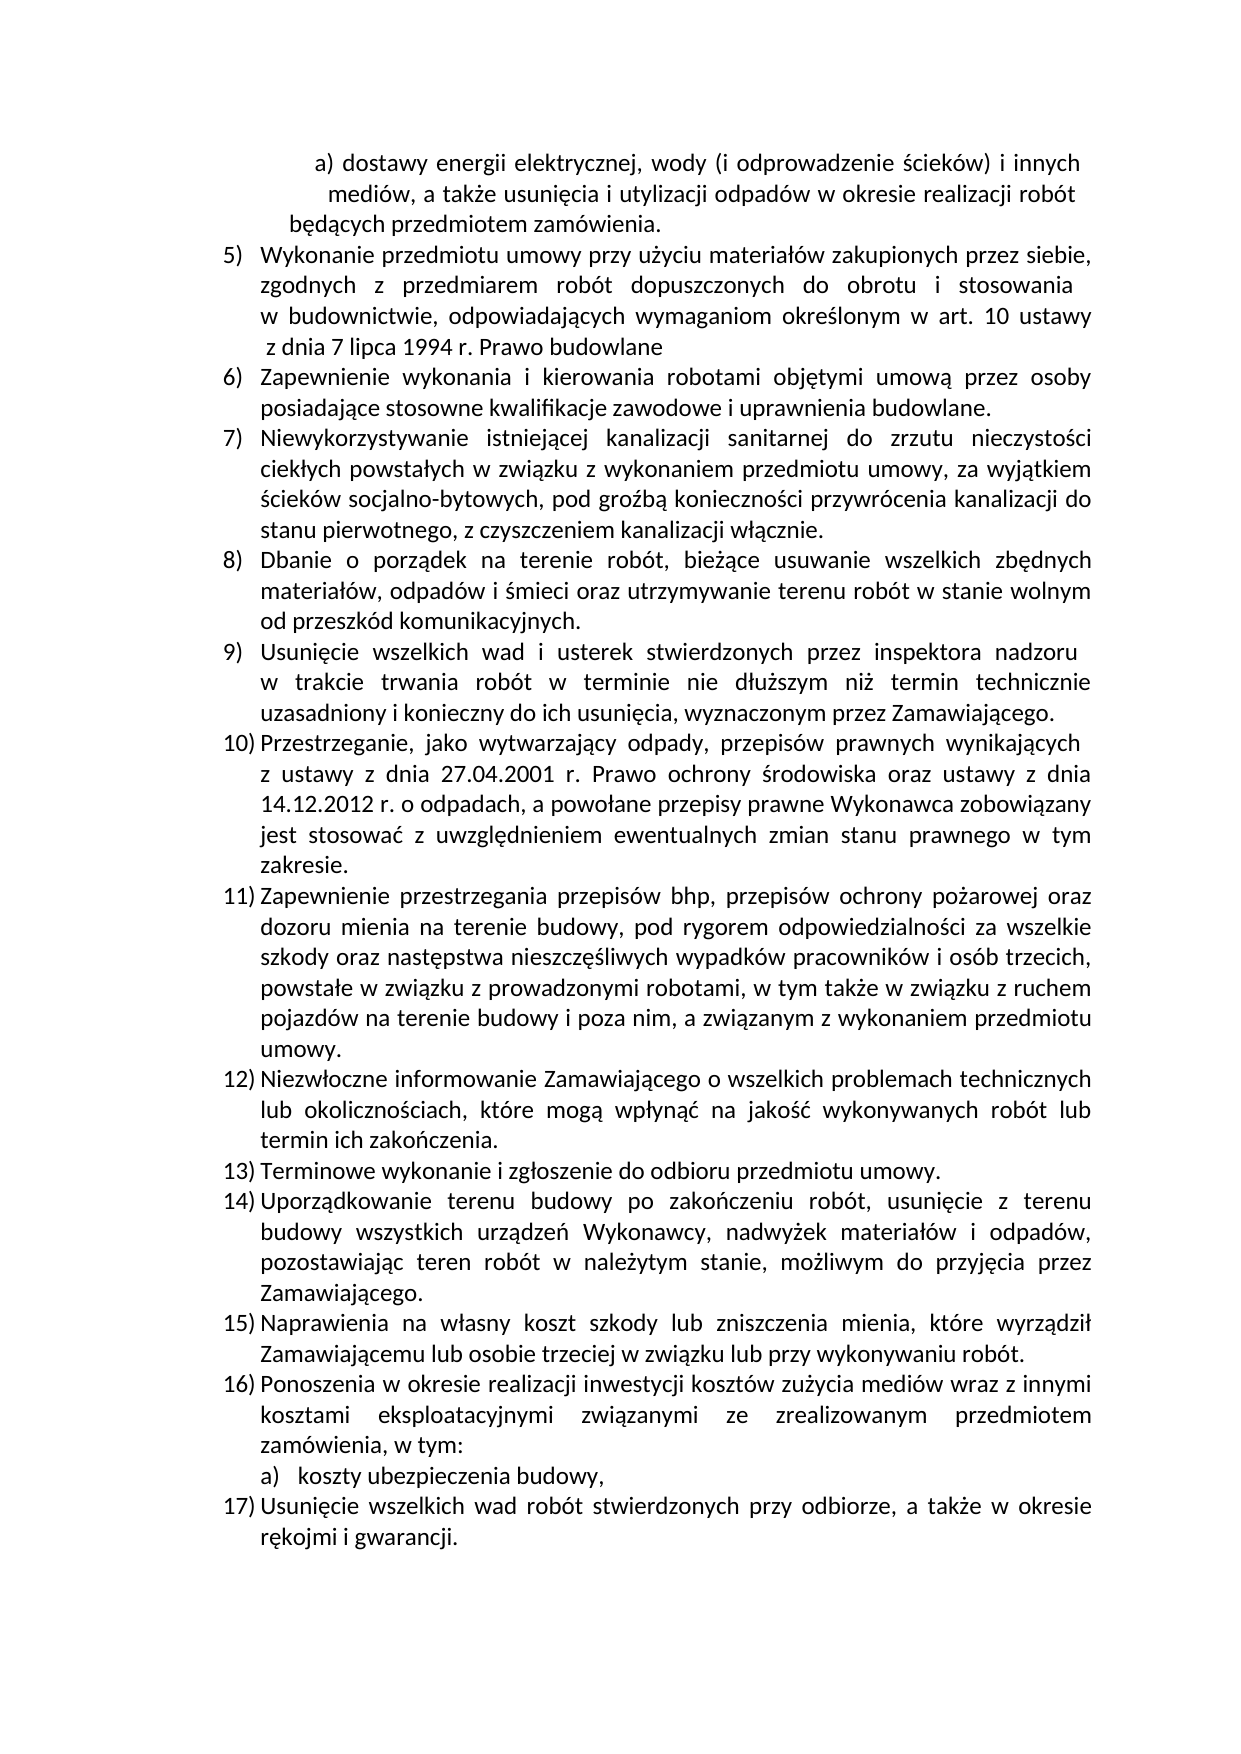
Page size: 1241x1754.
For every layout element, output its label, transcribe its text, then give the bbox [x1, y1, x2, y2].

list Zapewnienie wykonania i kierowania robotami objętymi umową przez osoby posiadające stosowne kwalifikacje zawodowe i uprawnienia budowlane. [223, 361, 1093, 422]
list Zapewnienie przestrzegania przepisów bhp, przepisów ochrony pożarowej oraz dozoru mienia na terenie budowy, pod rygorem odpowiedzialności za wszelkie szkody oraz następstwa nieszczęśliwych wypadków pracowników i osób trzecich, powstałe w związku z prowadzonymi robotami, w tym także w związku z ruchem pojazdów na terenie budowy i poza nim, a związanym z wykonaniem przedmiotu umowy. [223, 880, 1093, 1063]
list Ponoszenia w okresie realizacji inwestycji kosztów zużycia mediów wraz z innymi kosztami eksploatacyjnymi związanymi ze zrealizowanym przedmiotem zamówienia, w tym: [223, 1368, 1093, 1460]
list Naprawienia na własny koszt szkody lub zniszczenia mienia, które wyrządził Zamawiającemu lub osobie trzeciej w związku lub przy wykonywaniu robót. [223, 1307, 1093, 1368]
list Uporządkowanie terenu budowy po zakończeniu robót, usunięcie z terenu budowy wszystkich urządzeń Wykonawcy, nadwyżek materiałów i odpadów, pozostawiając teren robót w należytym stanie, możliwym do przyjęcia przez Zamawiającego. [223, 1185, 1093, 1307]
list Niewykorzystywanie istniejącej kanalizacji sanitarnej do zrzutu nieczystości ciekłych powstałych w związku z wykonaniem przedmiotu umowy, za wyjątkiem ścieków socjalno-bytowych, pod groźbą konieczności przywrócenia kanalizacji do stanu pierwotnego, z czyszczeniem kanalizacji włącznie. [223, 422, 1093, 544]
list koszty ubezpieczenia budowy, [260, 1460, 1093, 1491]
list Usunięcie wszelkich wad robót stwierdzonych przy odbiorze, a także w okresie rękojmi i gwarancji. [223, 1491, 1093, 1552]
list Terminowe wykonanie i zgłoszenie do odbioru przedmiotu umowy. [223, 1155, 1093, 1185]
text a) dostawy energii elektrycznej, wody (i odprowadzenie ścieków) i innych mediów, a także usunięcia i utylizacji odpadów w okresie realizacji robót będących przedmiotem zamówienia. [148, 148, 1093, 239]
list Dbanie o porządek na terenie robót, bieżące usuwanie wszelkich zbędnych materiałów, odpadów i śmieci oraz utrzymywanie terenu robót w stanie wolnym od przeszkód komunikacyjnych. [223, 544, 1093, 636]
list Usunięcie wszelkich wad i usterek stwierdzonych przez inspektora nadzoru w trakcie trwania robót w terminie nie dłuższym niż termin technicznie uzasadniony i konieczny do ich usunięcia, wyznaczonym przez Zamawiającego. [223, 636, 1093, 727]
list Niezwłoczne informowanie Zamawiającego o wszelkich problemach technicznych lub okolicznościach, które mogą wpłynąć na jakość wykonywanych robót lub termin ich zakończenia. [223, 1063, 1093, 1155]
list Wykonanie przedmiotu umowy przy użyciu materiałów zakupionych przez siebie, zgodnych z przedmiarem robót dopuszczonych do obrotu i stosowania w budownictwie, odpowiadających wymaganiom określonym w art. 10 ustawy z dnia 7 lipca 1994 r. Prawo budowlane [223, 239, 1093, 361]
list Przestrzeganie, jako wytwarzający odpady, przepisów prawnych wynikających z ustawy z dnia 27.04.2001 r. Prawo ochrony środowiska oraz ustawy z dnia 14.12.2012 r. o odpadach, a powołane przepisy prawne Wykonawca zobowiązany jest stosować z uwzględnieniem ewentualnych zmian stanu prawnego w tym zakresie. [223, 727, 1093, 880]
